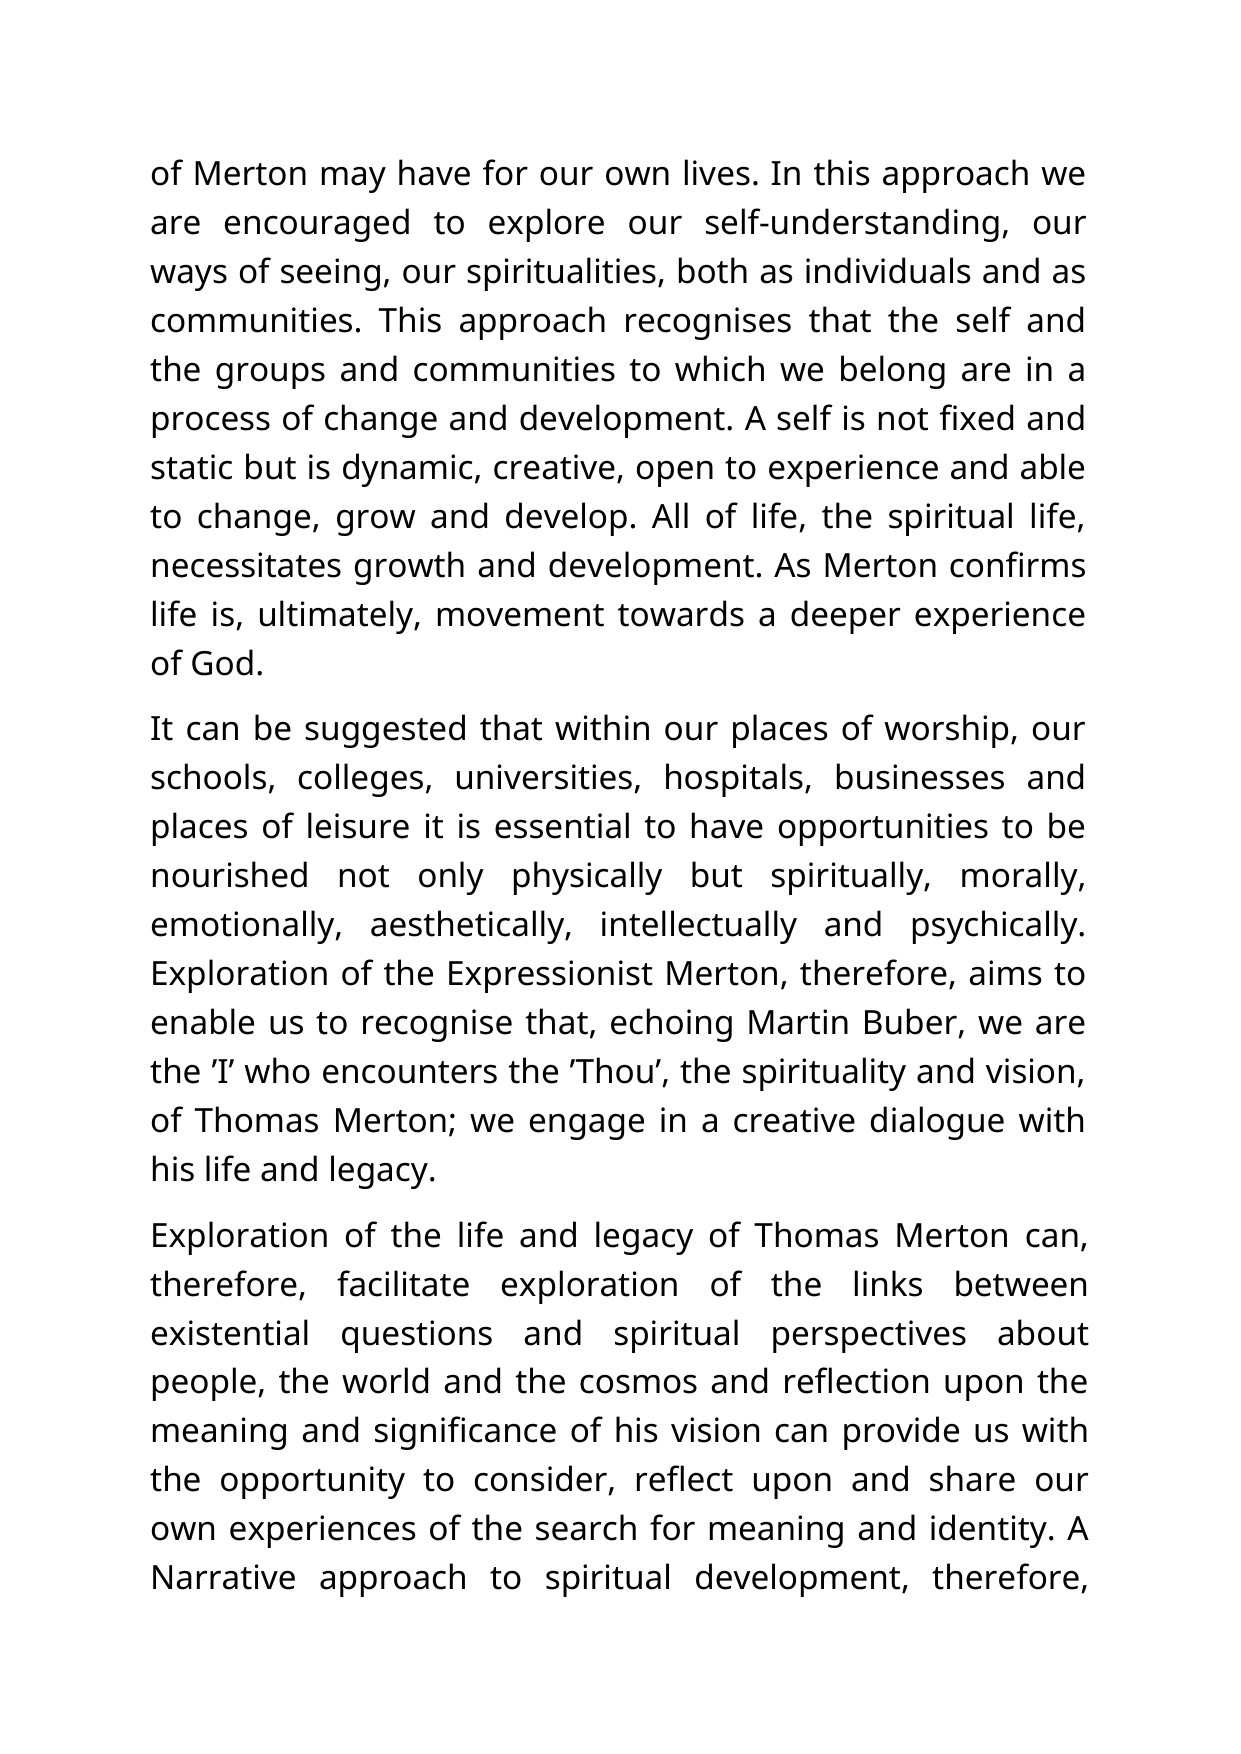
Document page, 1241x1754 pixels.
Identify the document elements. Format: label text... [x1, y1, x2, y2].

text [150, 1211, 1090, 1599]
text It can be suggested that within our places of worship, our schools, colleges, universities, hospitals, businesses and places of leisure it is essential to have opportunities to be nourished not only physically but spiritually, morally, emotionally, aesthetically, intellectually and psychically. Exploration of the Expressionist Merton, therefore, aims to enable us to recognise that, echoing Martin Buber, we are the ’I’ who encounters the ’Thou’, the spirituality and vision, of Thomas Merton; we engage in a creative dialogue with his life and legacy. [150, 705, 1087, 1191]
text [150, 150, 1087, 685]
